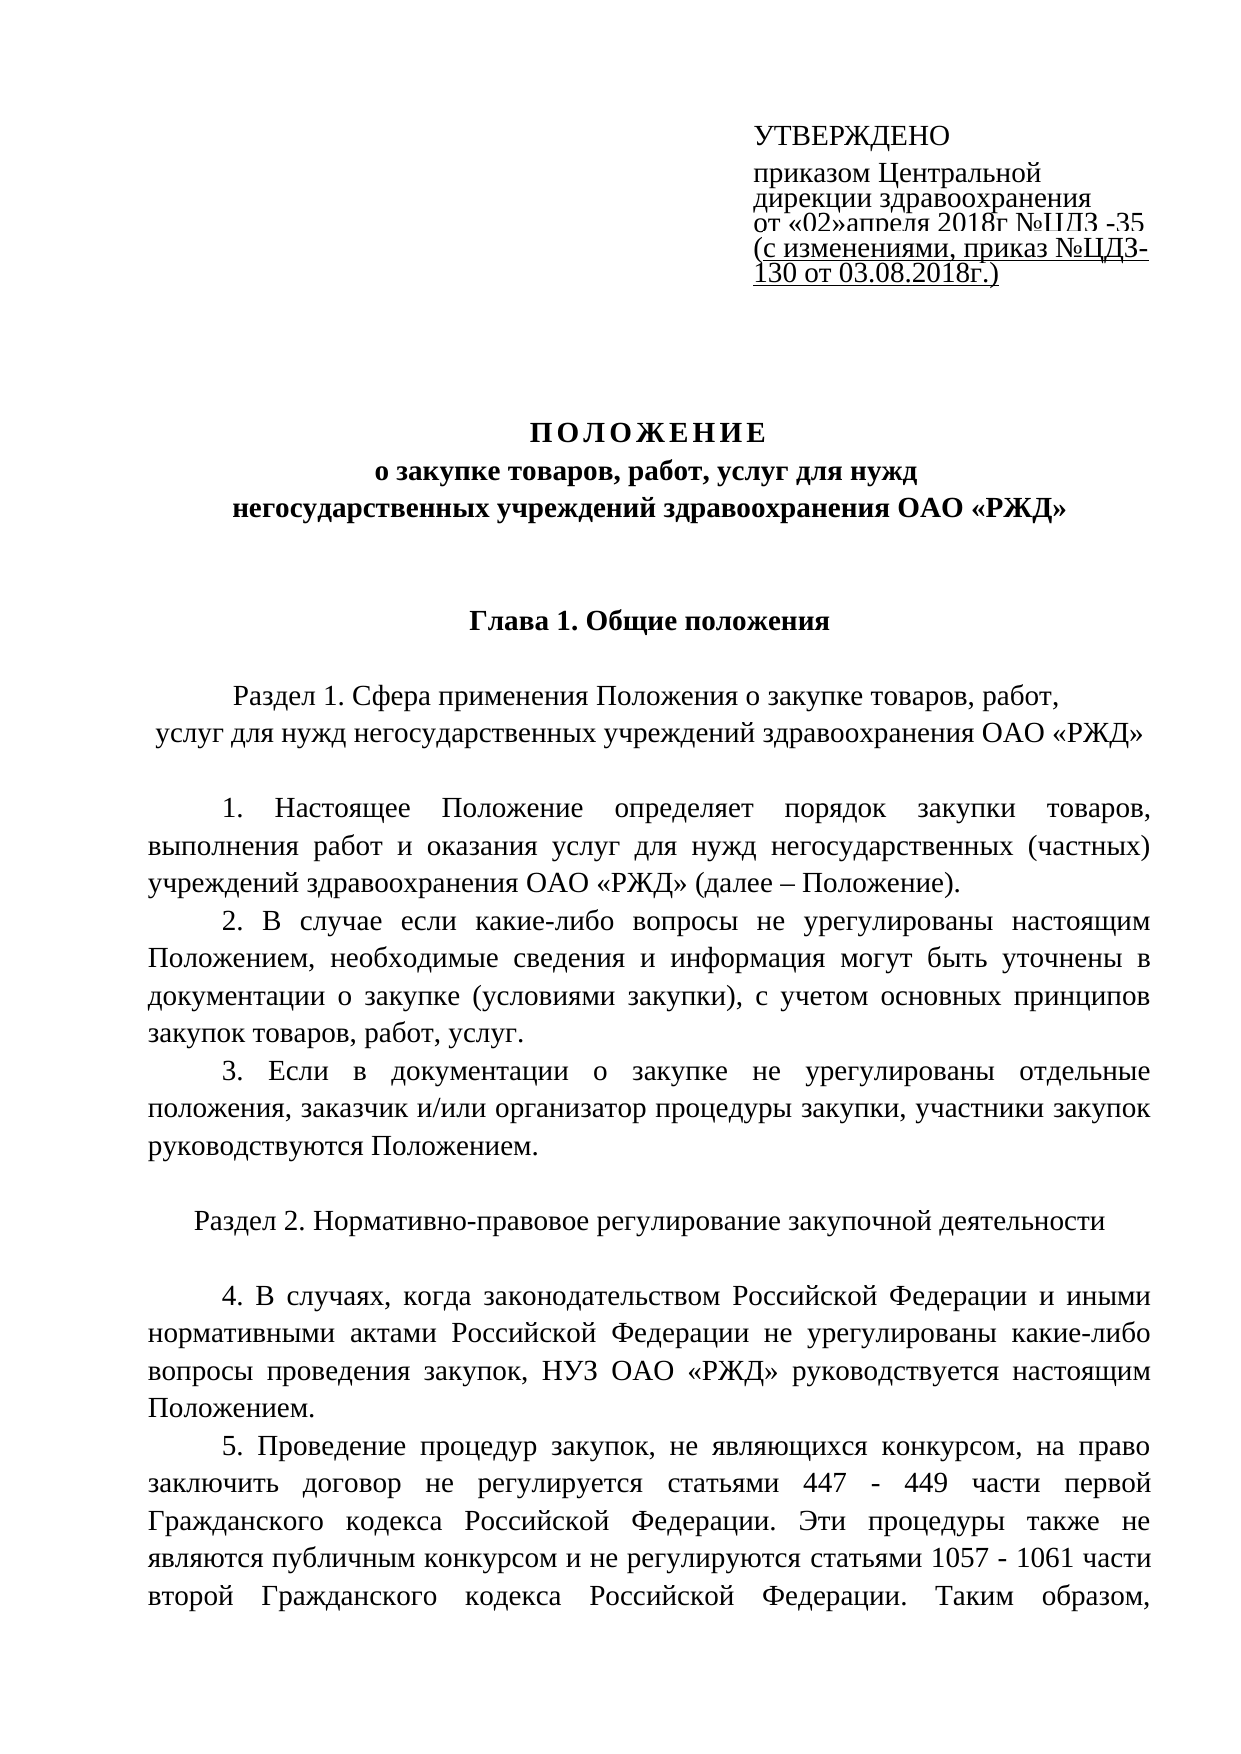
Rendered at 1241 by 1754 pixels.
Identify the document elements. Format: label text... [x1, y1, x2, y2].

text ПОЛОЖЕНИЕ о закупке товаров, работ, услуг для нужд негосударственных учреждений здравоохранения ОАО «РЖД» [148, 413, 1152, 525]
text (с изменениями, приказ №ЦДЗ-130 от 03.08.2018г.) [999, 238, 1152, 288]
text Раздел 1. Сфера применения Положения о закупке товаров, работ, услуг для нужд негосударственных учреждений здравоохранения ОАО «РЖД» [148, 675, 1152, 750]
text 3. Если в документации о закупке не урегулированы отдельные положения, заказчик и/или организатор процедуры закупки, участники закупок руководствуются Положением. [148, 1050, 1152, 1163]
text 2. В случае если какие-либо вопросы не урегулированы настоящим Положением, необходимые сведения и информация могут быть уточнены в документации о закупке (условиями закупки), с учетом основных принципов закупок товаров, работ, услуг. [148, 900, 1152, 1050]
text приказом Центральной дирекции здравоохранения от «02»апреля 2018г №ЦДЗ -35 [753, 163, 1152, 238]
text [148, 1425, 1152, 1613]
text 4. В случаях, когда законодательством Российской Федерации и иными нормативными актами Российской Федерации не урегулированы какие-либо вопросы проведения закупок, НУЗ ОАО «РЖД» руководствуется настоящим Положением. [148, 1275, 1152, 1425]
text 1. Настоящее Положение определяет порядок закупки товаров, выполнения работ и оказания услуг для нужд негосударственных (частных) учреждений здравоохранения ОАО «РЖД» (далее – Положение). [148, 788, 1152, 900]
title УТВЕРЖДЕНО [753, 118, 1152, 152]
text Раздел 2. Нормативно-правовое регулирование закупочной деятельности [148, 1200, 1152, 1238]
text Глава 1. Общие положения [148, 600, 1152, 638]
